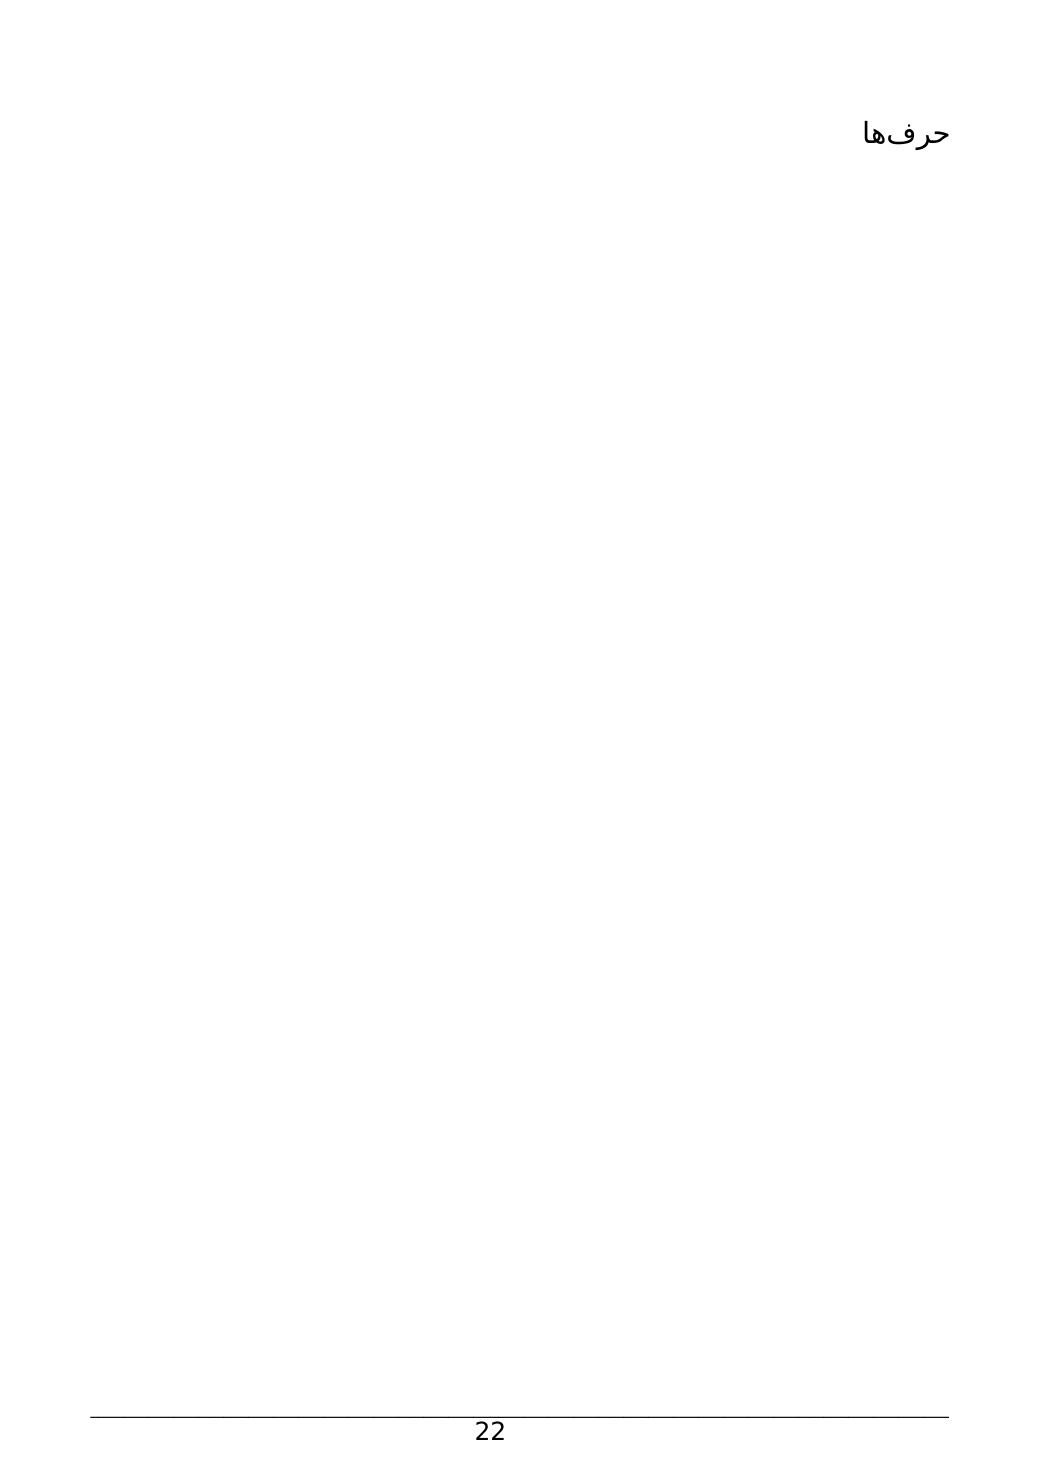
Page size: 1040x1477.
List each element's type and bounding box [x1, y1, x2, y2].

text [89, 118, 951, 150]
